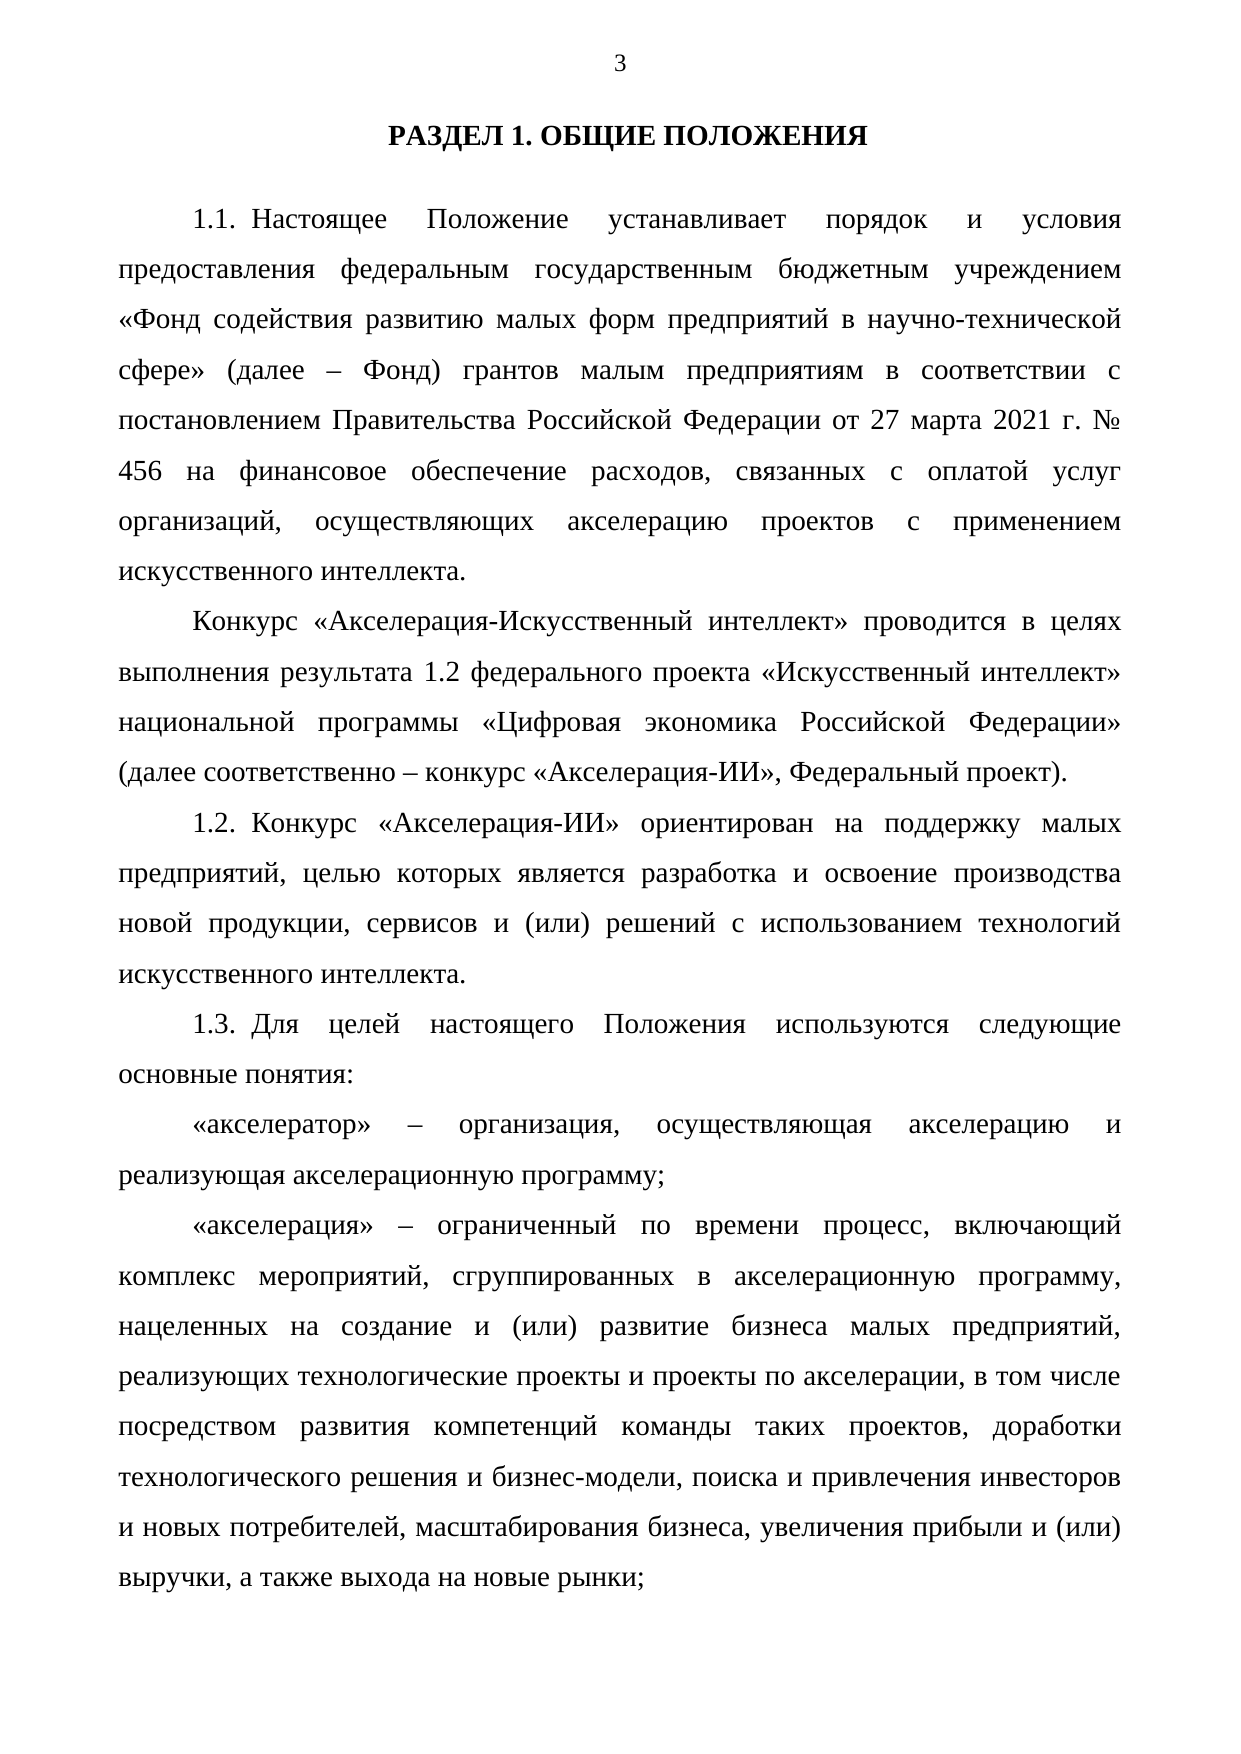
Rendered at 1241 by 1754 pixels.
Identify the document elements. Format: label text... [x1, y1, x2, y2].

list Настоящее Положение устанавливает порядок и условия предоставления федеральным государственным бюджетным учреждением «Фонд содействия развитию малых форм предприятий в научно-технической сфере» (далее – Фонд) грантов малым предприятиям в соответствии с постановлением Правительства Российской Федерации от 27 марта 2021 г. № 456 на финансовое обеспечение расходов, связанных с оплатой услуг организаций, осуществляющих акселерацию проектов с применением искусственного интеллекта. [118, 201, 1122, 587]
text ОБЩИЕ ПОЛОЖЕНИЯ [118, 118, 1122, 152]
text Конкурс «Акселерация-Искусственный интеллект» проводится в целях выполнения результата 1.2 федерального проекта «Искусственный интеллект» национальной программы «Цифровая экономика Российской Федерации» (далее соответственно – конкурс «Акселерация-ИИ», Федеральный проект). [118, 603, 1122, 788]
text «акселерация» – ограниченный по времени процесс, включающий комплекс мероприятий, сгруппированных в акселерационную программу, нацеленных на создание и (или) развитие бизнеса малых предприятий, реализующих технологические проекты и проекты по акселерации, в том числе посредством развития компетенций команды таких проектов, доработки технологического решения и бизнес-модели, поиска и привлечения инвесторов и новых потребителей, масштабирования бизнеса, увеличения прибыли и (или) выручки, а также выхода на новые рынки; [118, 1207, 1122, 1593]
list Конкурс «Акселерация-ИИ» ориентирован на поддержку малых предприятий, целью которых является разработка и освоение производства новой продукции, сервисов и (или) решений с использованием технологий искусственного интеллекта. [118, 805, 1122, 989]
list Для целей настоящего Положения используются следующие основные понятия: [118, 1006, 1122, 1090]
list «акселератор» – организация, осуществляющая акселерацию и реализующая акселерационную программу; [118, 1107, 1122, 1191]
